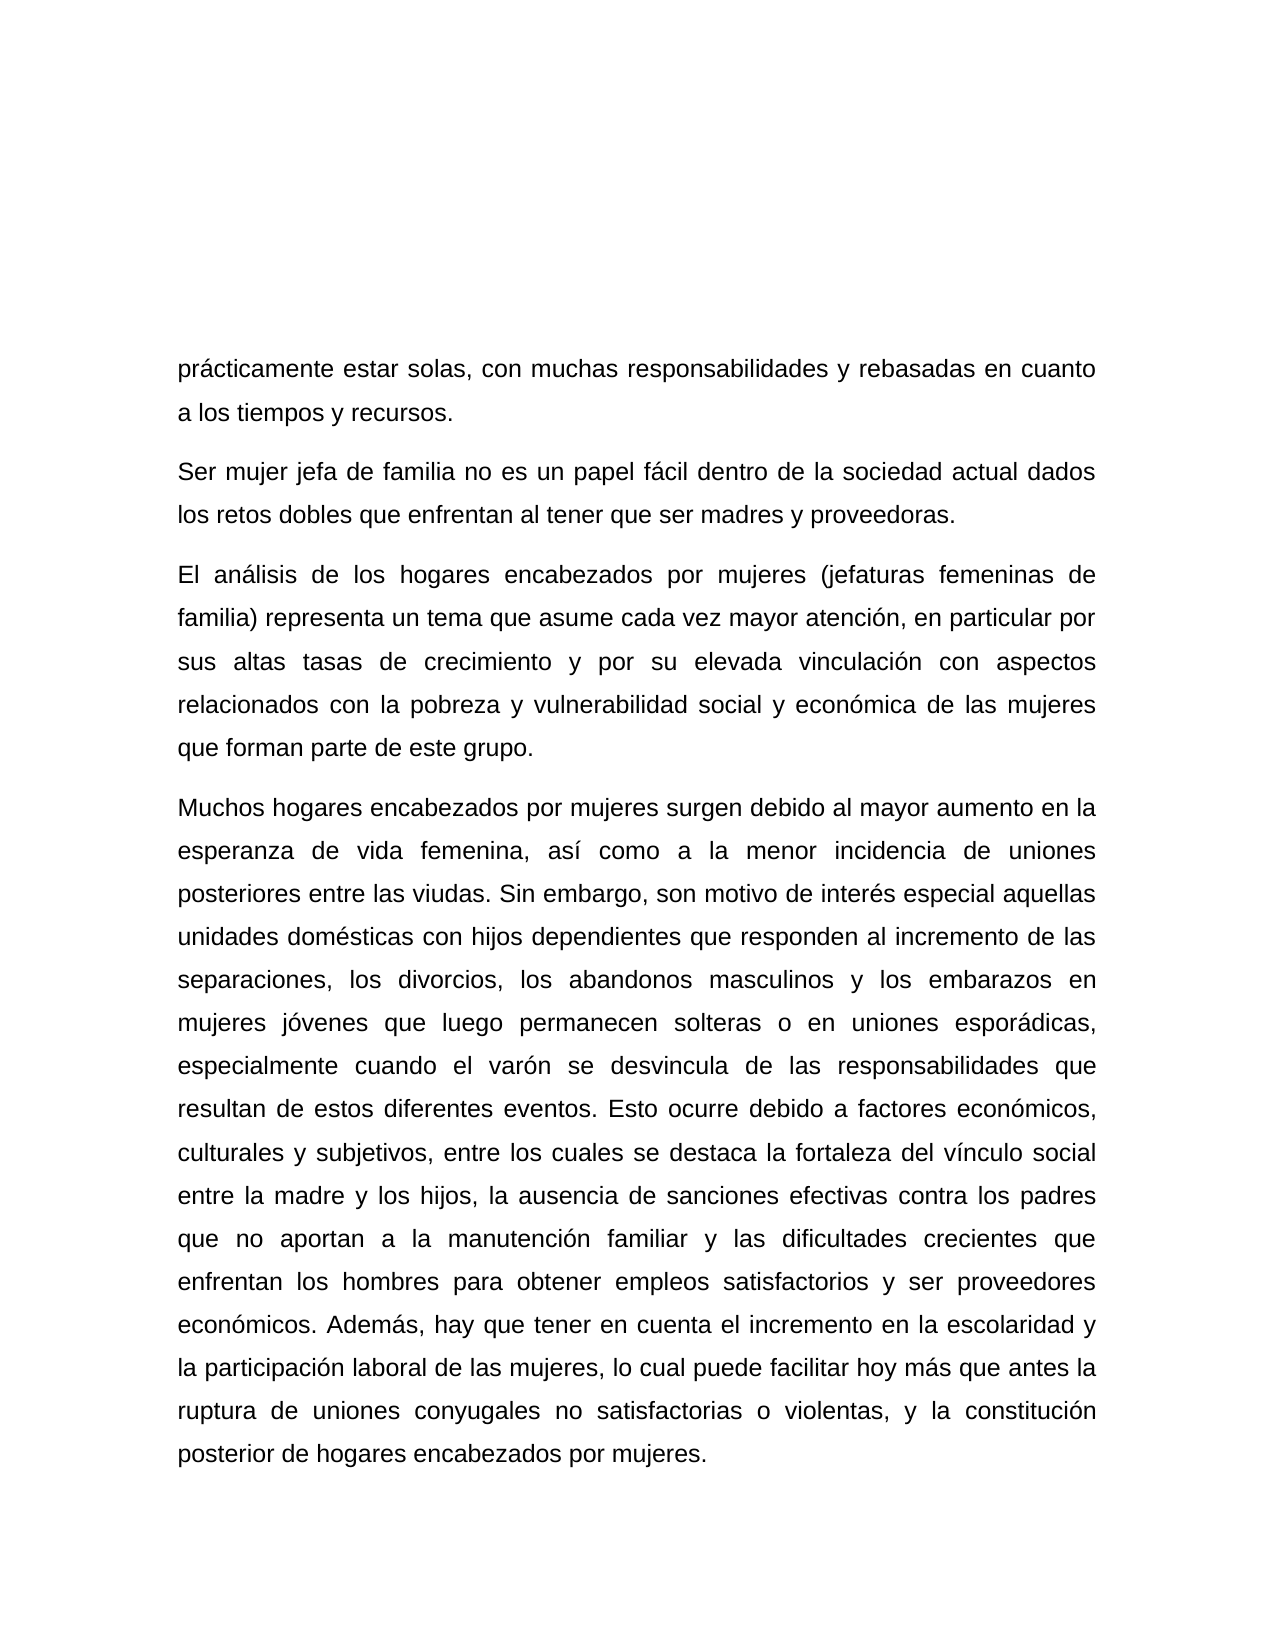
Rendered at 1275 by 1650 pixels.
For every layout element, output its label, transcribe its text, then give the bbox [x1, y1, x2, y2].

text Muchos hogares encabezados por mujeres surgen debido al mayor aumento en la esperanza de vida femenina, así como a la menor incidencia de uniones posteriores entre las viudas. Sin embargo, son motivo de interés especial aquellas unidades domésticas con hijos dependientes que responden al incremento de las separaciones, los divorcios, los abandonos masculinos y los embarazos en mujeres jóvenes que luego permanecen solteras o en uniones esporádicas, especialmente cuando el varón se desvincula de las responsabilidades que resultan de estos diferentes eventos. Esto ocurre debido a factores económicos, culturales y subjetivos, entre los cuales se destaca la fortaleza del vínculo social entre la madre y los hijos, la ausencia de sanciones efectivas contra los padres que no aportan a la manutención familiar y las dificultades crecientes que enfrentan los hombres para obtener empleos satisfactorios y ser proveedores económicos. Además, hay que tener en cuenta el incremento en la escolaridad y la participación laboral de las mujeres, lo cual puede facilitar hoy más que antes la ruptura de uniones conyugales no satisfactorias o violentas, y la constitución posterior de hogares encabezados por mujeres. [177, 792, 1098, 1468]
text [177, 354, 1098, 426]
text El análisis de los hogares encabezados por mujeres (jefaturas femeninas de familia) representa un tema que asume cada vez mayor atención, en particular por sus altas tasas de crecimiento y por su elevada vinculación con aspectos relacionados con la pobreza y vulnerabilidad social y económica de las mujeres que forman parte de este grupo. [177, 560, 1098, 761]
text Ser mujer jefa de familia no es un papel fácil dentro de la sociedad actual dados los retos dobles que enfrentan al tener que ser madres y proveedoras. [177, 457, 1098, 529]
